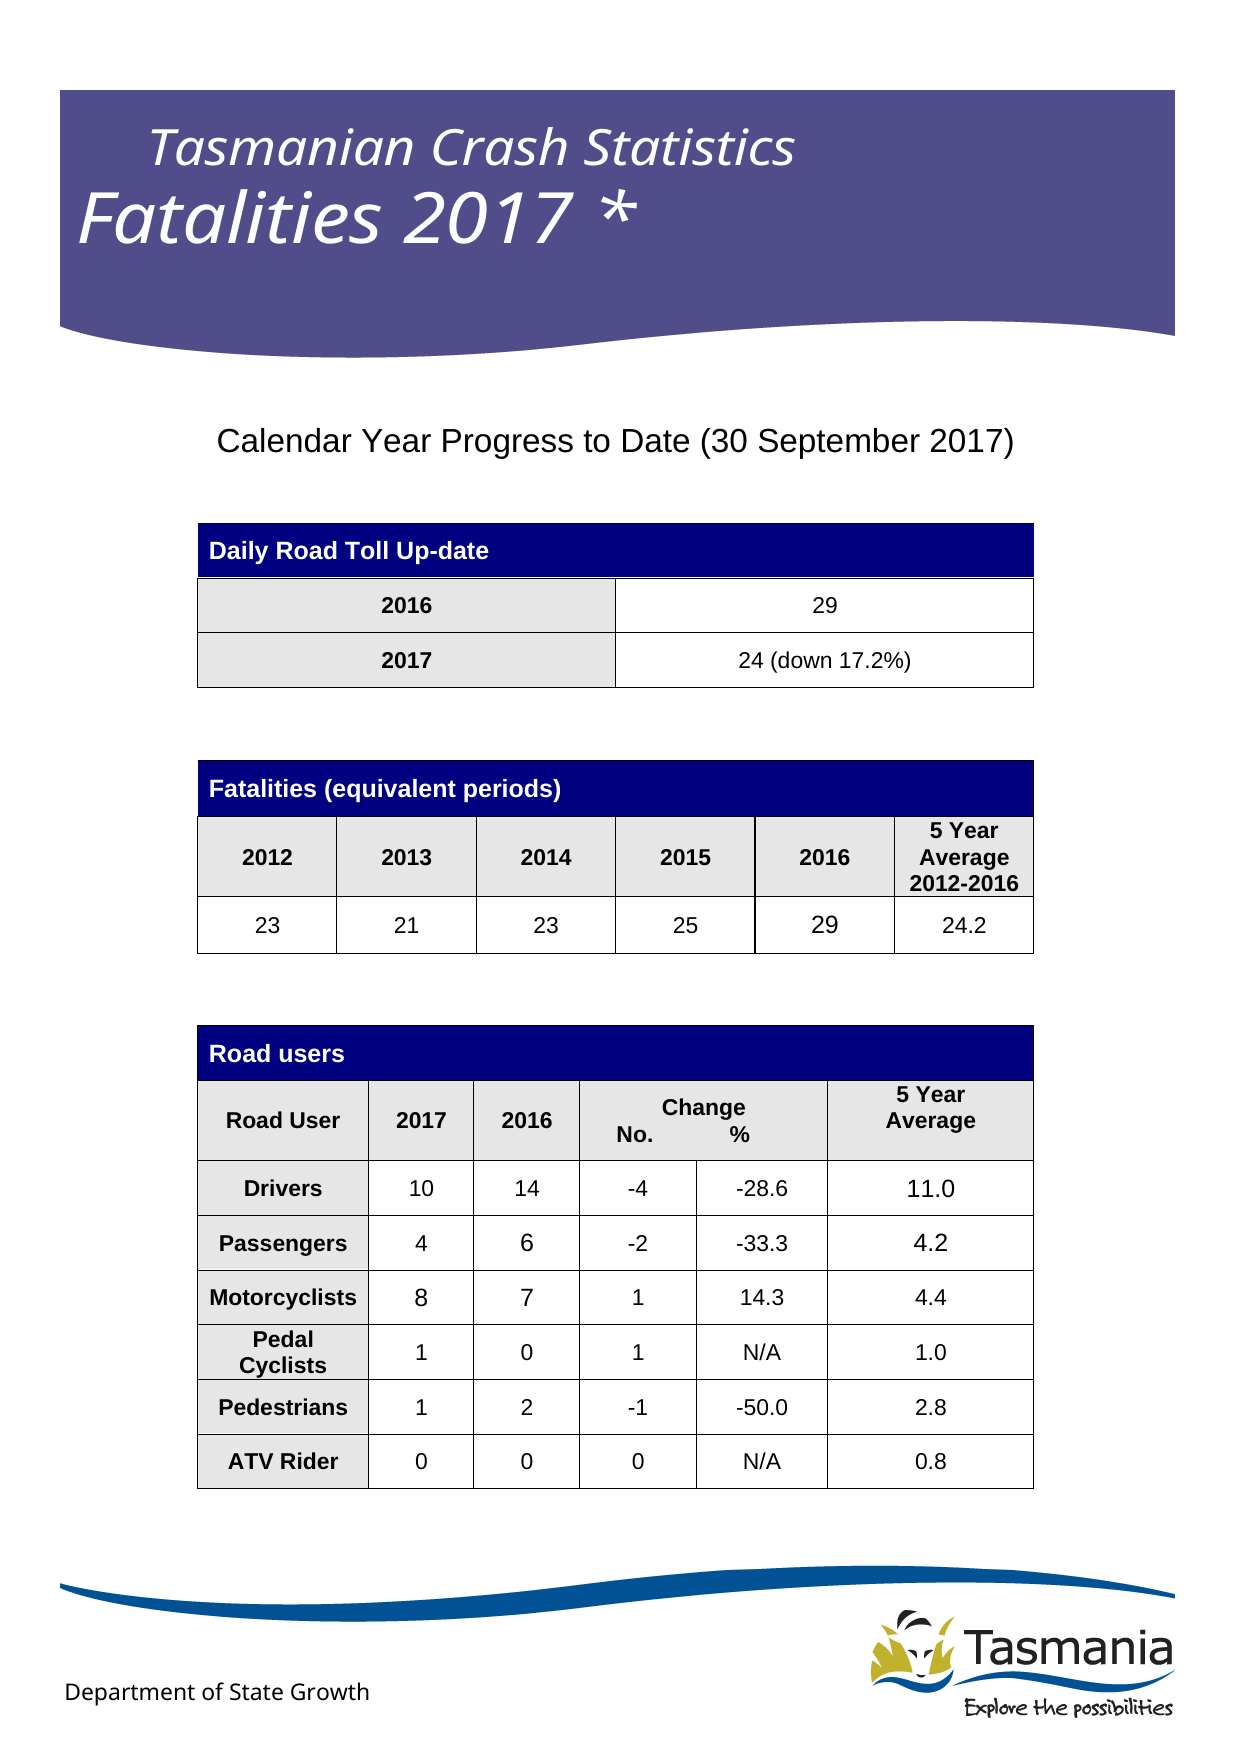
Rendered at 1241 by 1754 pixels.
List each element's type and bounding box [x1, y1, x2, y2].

picture [60, 90, 1175, 1718]
